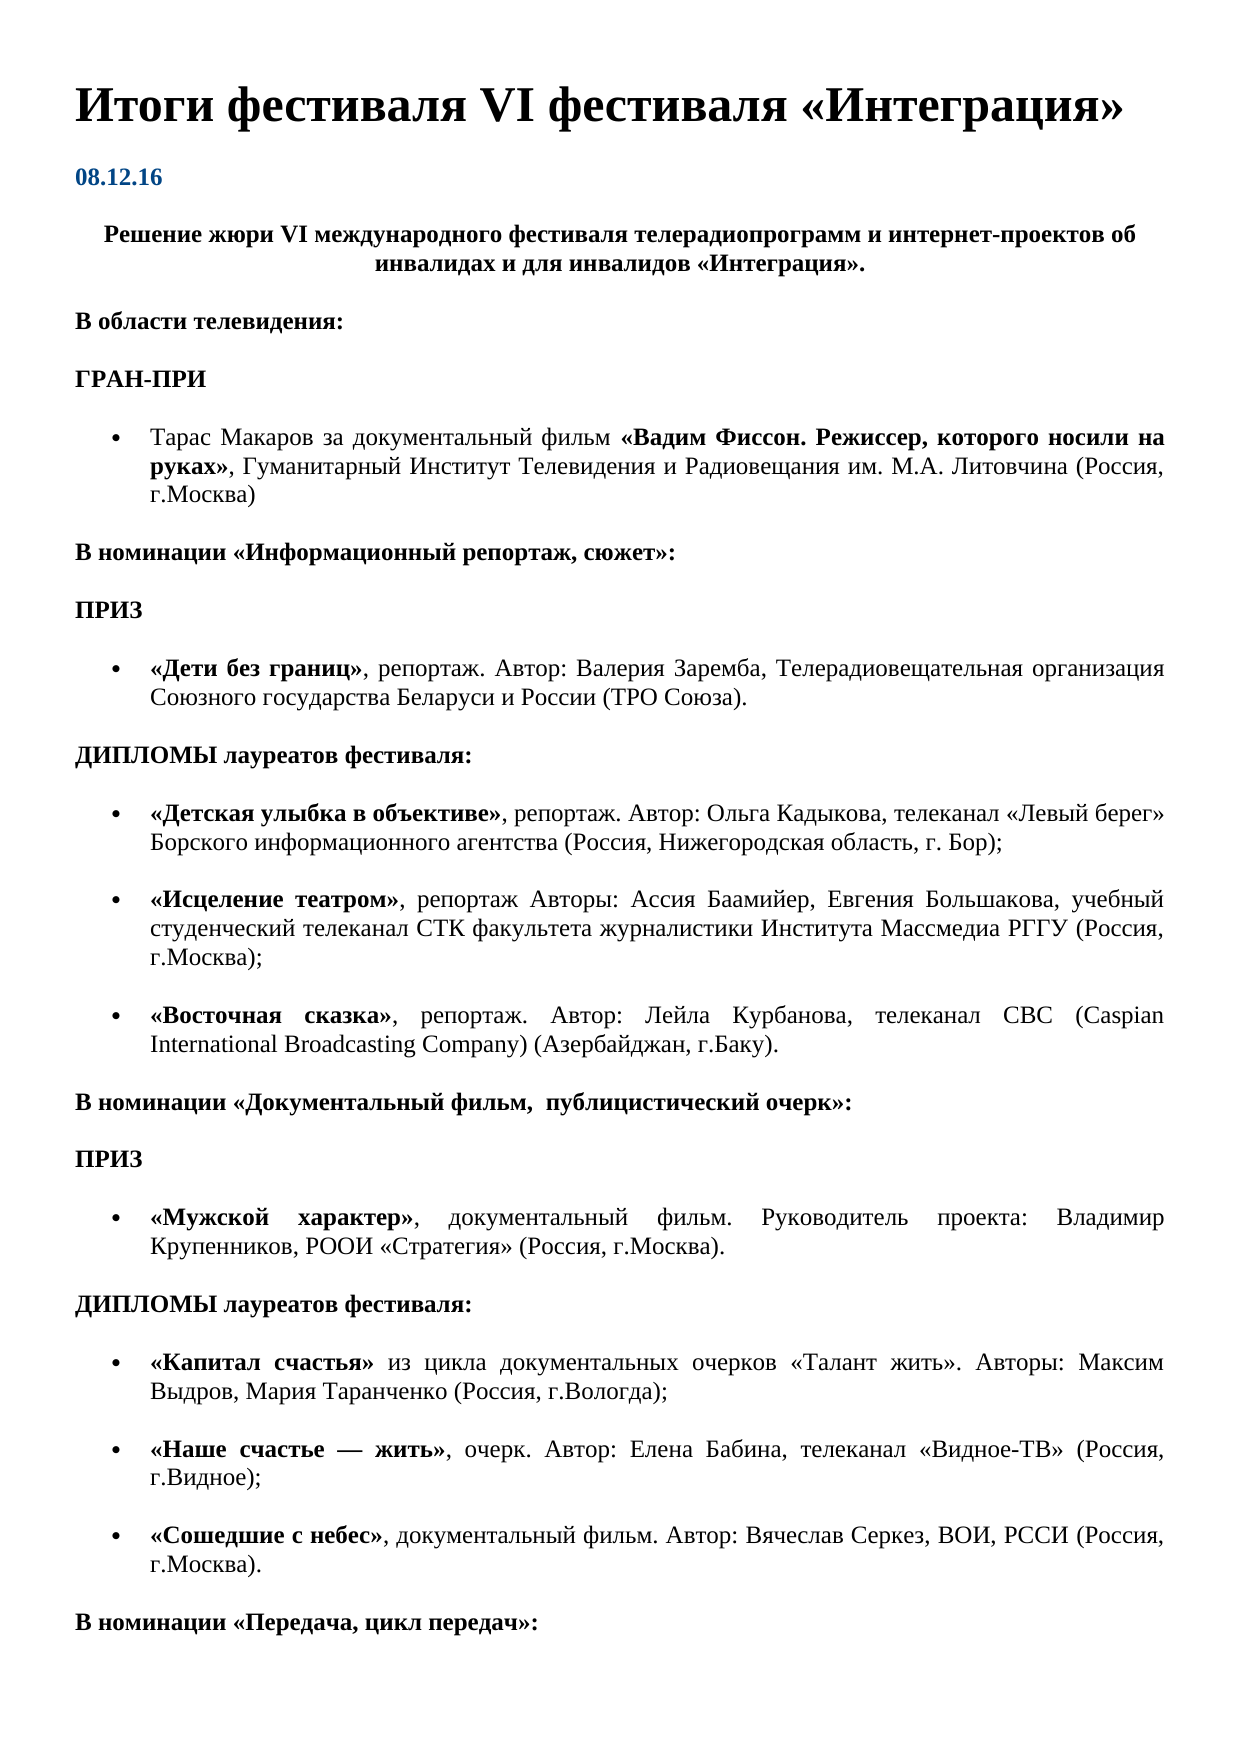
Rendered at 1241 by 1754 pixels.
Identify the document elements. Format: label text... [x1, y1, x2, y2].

list «Наше счастье — жить», очерк. Автор: Елена Бабина, телеканал «Видное-ТВ» (Россия, г.Видное); [112, 1434, 1165, 1491]
list «Дети без границ», репортаж. Автор: Валерия Заремба, Телерадиовещательная организация Союзного государства Беларуси и России (ТРО Союза). [112, 653, 1165, 711]
text ПРИЗ [75, 1144, 1165, 1173]
text 08.12.16 [75, 162, 1165, 190]
text В области телевидения: [75, 306, 1165, 335]
text Решение жюри VI международного фестиваля телерадиопрограмм и интернет-проектов об инвалидах и для инвалидов «Интеграция». [75, 219, 1165, 277]
text ДИПЛОМЫ лауреатов фестиваля: [75, 740, 1165, 769]
text В номинации «Передача, цикл передач»: [75, 1607, 1165, 1636]
list «Мужской характер», документальный фильм. Руководитель проекта: Владимир Крупенников, РООИ «Стратегия» (Россия, г.Москва). [112, 1202, 1165, 1260]
text В номинации «Документальный фильм, публицистический очерк»: [75, 1087, 1165, 1115]
text В номинации «Информационный репортаж, сюжет»: [75, 537, 1165, 566]
list «Сошедшие с небес», документальный фильм. Автор: Вячеслав Серкез, ВОИ, РССИ (Россия, г.Москва). [112, 1520, 1165, 1578]
text ГРАН-ПРИ [75, 364, 1165, 393]
text ДИПЛОМЫ лауреатов фестиваля: [75, 1289, 1165, 1318]
list «Капитал счастья» из цикла документальных очерков «Талант жить». Авторы: Максим Выдров, Мария Таранченко (Россия, г.Вологда); [112, 1347, 1165, 1404]
list «Детская улыбка в объективе», репортаж. Автор: Ольга Кадыкова, телеканал «Левый берег» Борского информационного агентства (Россия, Нижегородская область, г. Бор); [112, 798, 1165, 855]
list «Восточная сказка», репортаж. Автор: Лейла Курбанова, телеканал CBC (Caspian International Broadcasting Company) (Азербайджан, г.Баку). [112, 1000, 1165, 1057]
text ПРИЗ [75, 595, 1165, 624]
text Итоги фестиваля VI фестиваля «Интеграция» [75, 75, 1165, 132]
list «Исцеление театром», репортаж Авторы: Ассия Баамийер, Евгения Большакова, учебный студенческий телеканал СТК факультета журналистики Института Массмедиа РГГУ (Россия, г.Москва); [112, 884, 1165, 971]
list Тарас Макаров за документальный фильм «Вадим Фиссон. Режиссер, которого носили на руках», Гуманитарный Институт Телевидения и Радиовещания им. М.А. Литовчина (Россия, г.Москва) [112, 422, 1165, 508]
